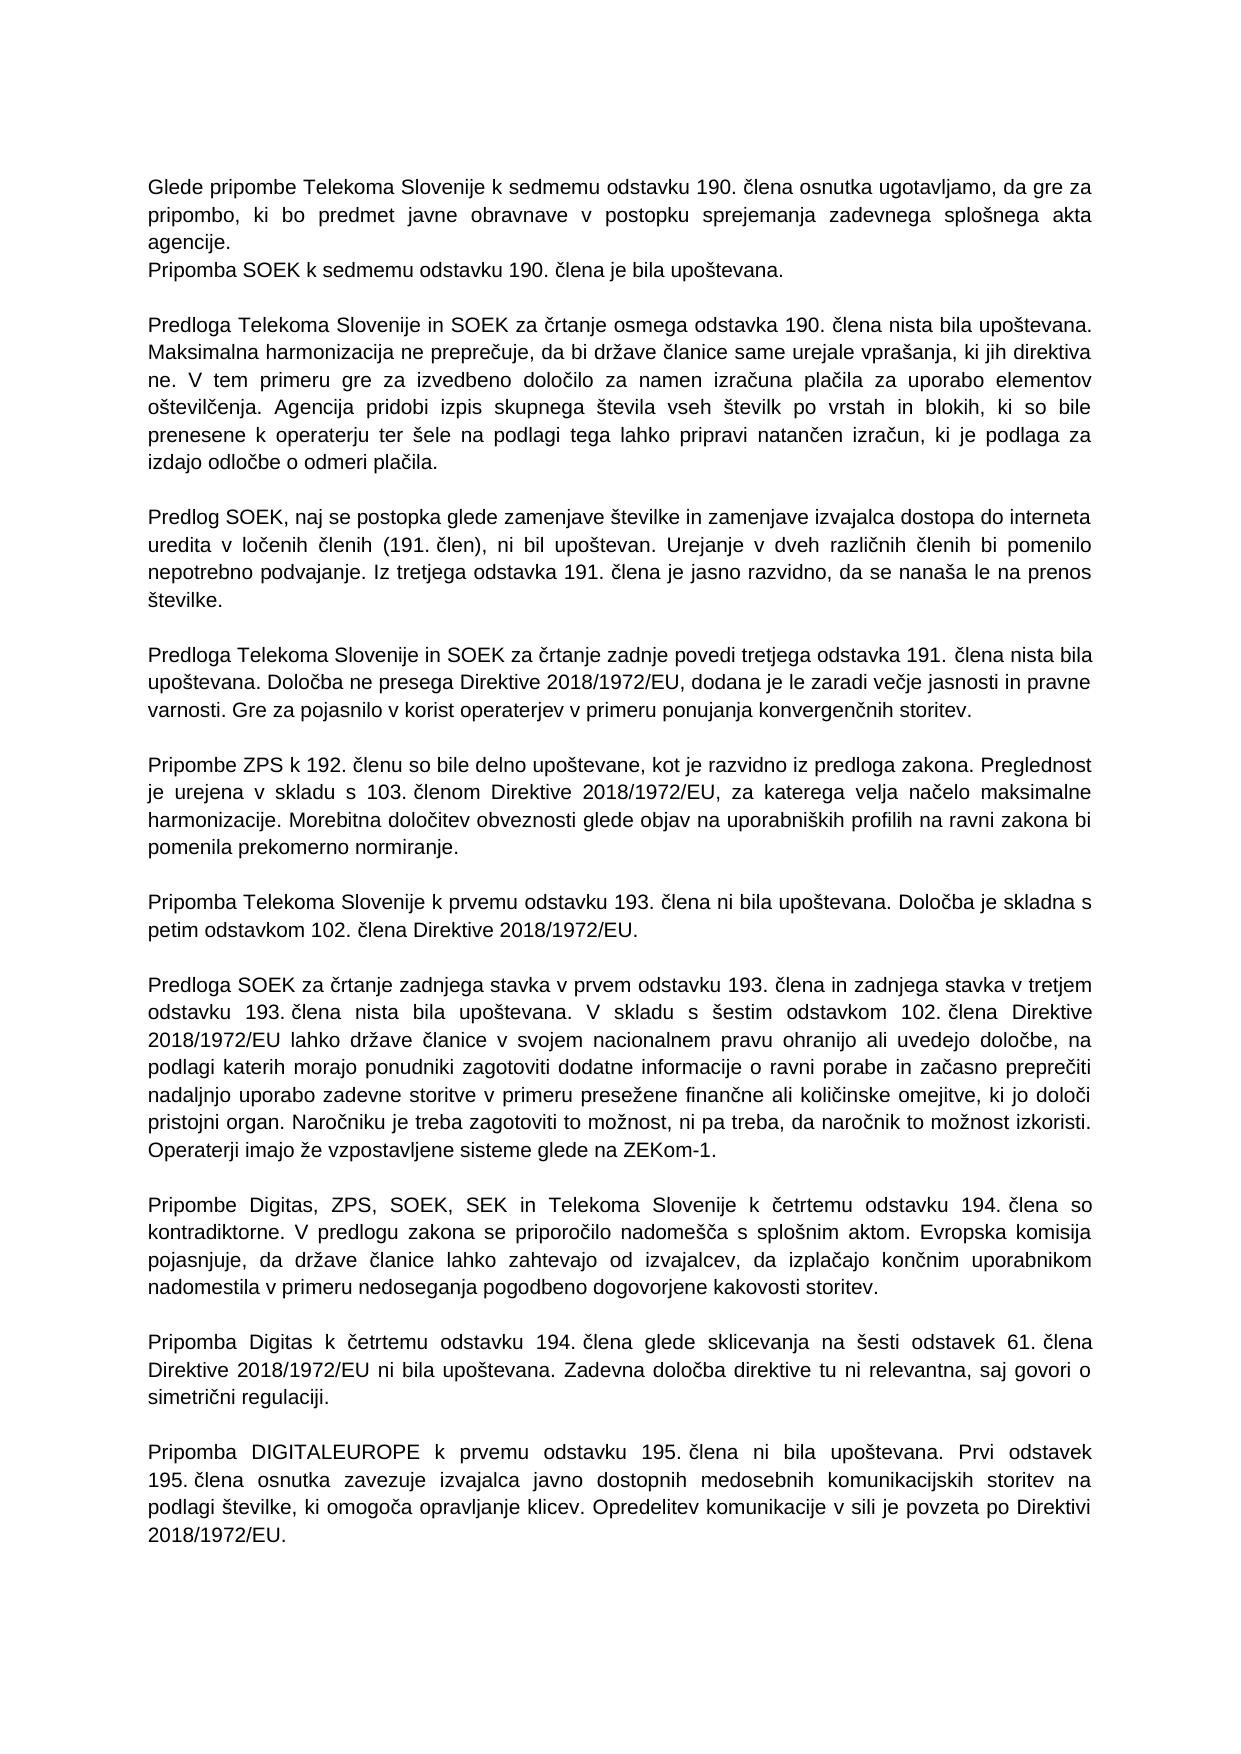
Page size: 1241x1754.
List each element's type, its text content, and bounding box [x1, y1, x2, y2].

text Pripomba SOEK k sedmemu odstavku 190. člena je bila upoštevana. [148, 258, 1093, 282]
text Glede pripombe Telekoma Slovenije k sedmemu odstavku 190. člena osnutka ugotavljamo, da gre za pripombo, ki bo predmet javne obravnave v postopku sprejemanja zadevnega splošnega akta agencije. [148, 175, 1093, 254]
text Pripomba Digitas k četrtemu odstavku 194. člena glede sklicevanja na šesti odstavek 61. člena Direktive 2018/1972/EU ni bila upoštevana. Zadevna določba direktive tu ni relevantna, saj govori o simetrični regulaciji. [148, 1330, 1093, 1409]
text Pripomba Telekoma Slovenije k prvemu odstavku 193. člena ni bila upoštevana. Določba je skladna s petim odstavkom 102. člena Direktive 2018/1972/EU. [148, 890, 1093, 942]
text Pripombe Digitas, ZPS, SOEK, SEK in Telekoma Slovenije k četrtemu odstavku 194. člena so kontradiktorne. V predlogu zakona se priporočilo nadomešča s splošnim aktom. Evropska komisija pojasnjuje, da države članice lahko zahtevajo od izvajalcev, da izplačajo končnim uporabnikom nadomestila v primeru nedoseganja pogodbeno dogovorjene kakovosti storitev. [148, 1193, 1093, 1299]
text Predloga Telekoma Slovenije in SOEK za črtanje osmega odstavka 190. člena nista bila upoštevana. Maksimalna harmonizacija ne preprečuje, da bi države članice same urejale vprašanja, ki jih direktiva ne. V tem primeru gre za izvedbeno določilo za namen izračuna plačila za uporabo elementov oštevilčenja. Agencija pridobi izpis skupnega števila vseh številk po vrstah in blokih, ki so bile prenesene k operaterju ter šele na podlagi tega lahko pripravi natančen izračun, ki je podlaga za izdajo odločbe o odmeri plačila. [148, 313, 1093, 474]
text Pripombe ZPS k 192. členu so bile delno upoštevane, kot je razvidno iz predloga zakona. Preglednost je urejena v skladu s 103. členom Direktive 2018/1972/EU, za katerega velja načelo maksimalne harmonizacije. Morebitna določitev obveznosti glede objav na uporabniških profilih na ravni zakona bi pomenila prekomerno normiranje. [148, 753, 1093, 859]
text Predloga Telekoma Slovenije in SOEK za črtanje zadnje povedi tretjega odstavka 191. člena nista bila upoštevana. Določba ne presega Direktive 2018/1972/EU, dodana je le zaradi večje jasnosti in pravne varnosti. Gre za pojasnilo v korist operaterjev v primeru ponujanja konvergenčnih storitev. [148, 643, 1093, 722]
text Predlog SOEK, naj se postopka glede zamenjave številke in zamenjave izvajalca dostopa do interneta uredita v ločenih členih (191. člen), ni bil upoštevan. Urejanje v dveh različnih členih bi pomenilo nepotrebno podvajanje. Iz tretjega odstavka 191. člena je jasno razvidno, da se nanaša le na prenos številke. [148, 505, 1093, 612]
text Predloga SOEK za črtanje zadnjega stavka v prvem odstavku 193. člena in zadnjega stavka v tretjem odstavku 193. člena nista bila upoštevana. V skladu s šestim odstavkom 102. člena Direktive 2018/1972/EU lahko države članice v svojem nacionalnem pravu ohranijo ali uvedejo določbe, na podlagi katerih morajo ponudniki zagotoviti dodatne informacije o ravni porabe in začasno preprečiti nadaljnjo uporabo zadevne storitve v primeru presežene finančne ali količinske omejitve, ki jo določi pristojni organ. Naročniku je treba zagotoviti to možnost, ni pa treba, da naročnik to možnost izkoristi. Operaterji imajo že vzpostavljene sisteme glede na ZEKom-1. [148, 973, 1093, 1162]
text Pripomba DIGITALEUROPE k prvemu odstavku 195. člena ni bila upoštevana. Prvi odstavek 195. člena osnutka zavezuje izvajalca javno dostopnih medosebnih komunikacijskih storitev na podlagi številke, ki omogoča opravljanje klicev. Opredelitev komunikacije v sili je povzeta po Direktivi 2018/1972/EU. [148, 1440, 1093, 1547]
